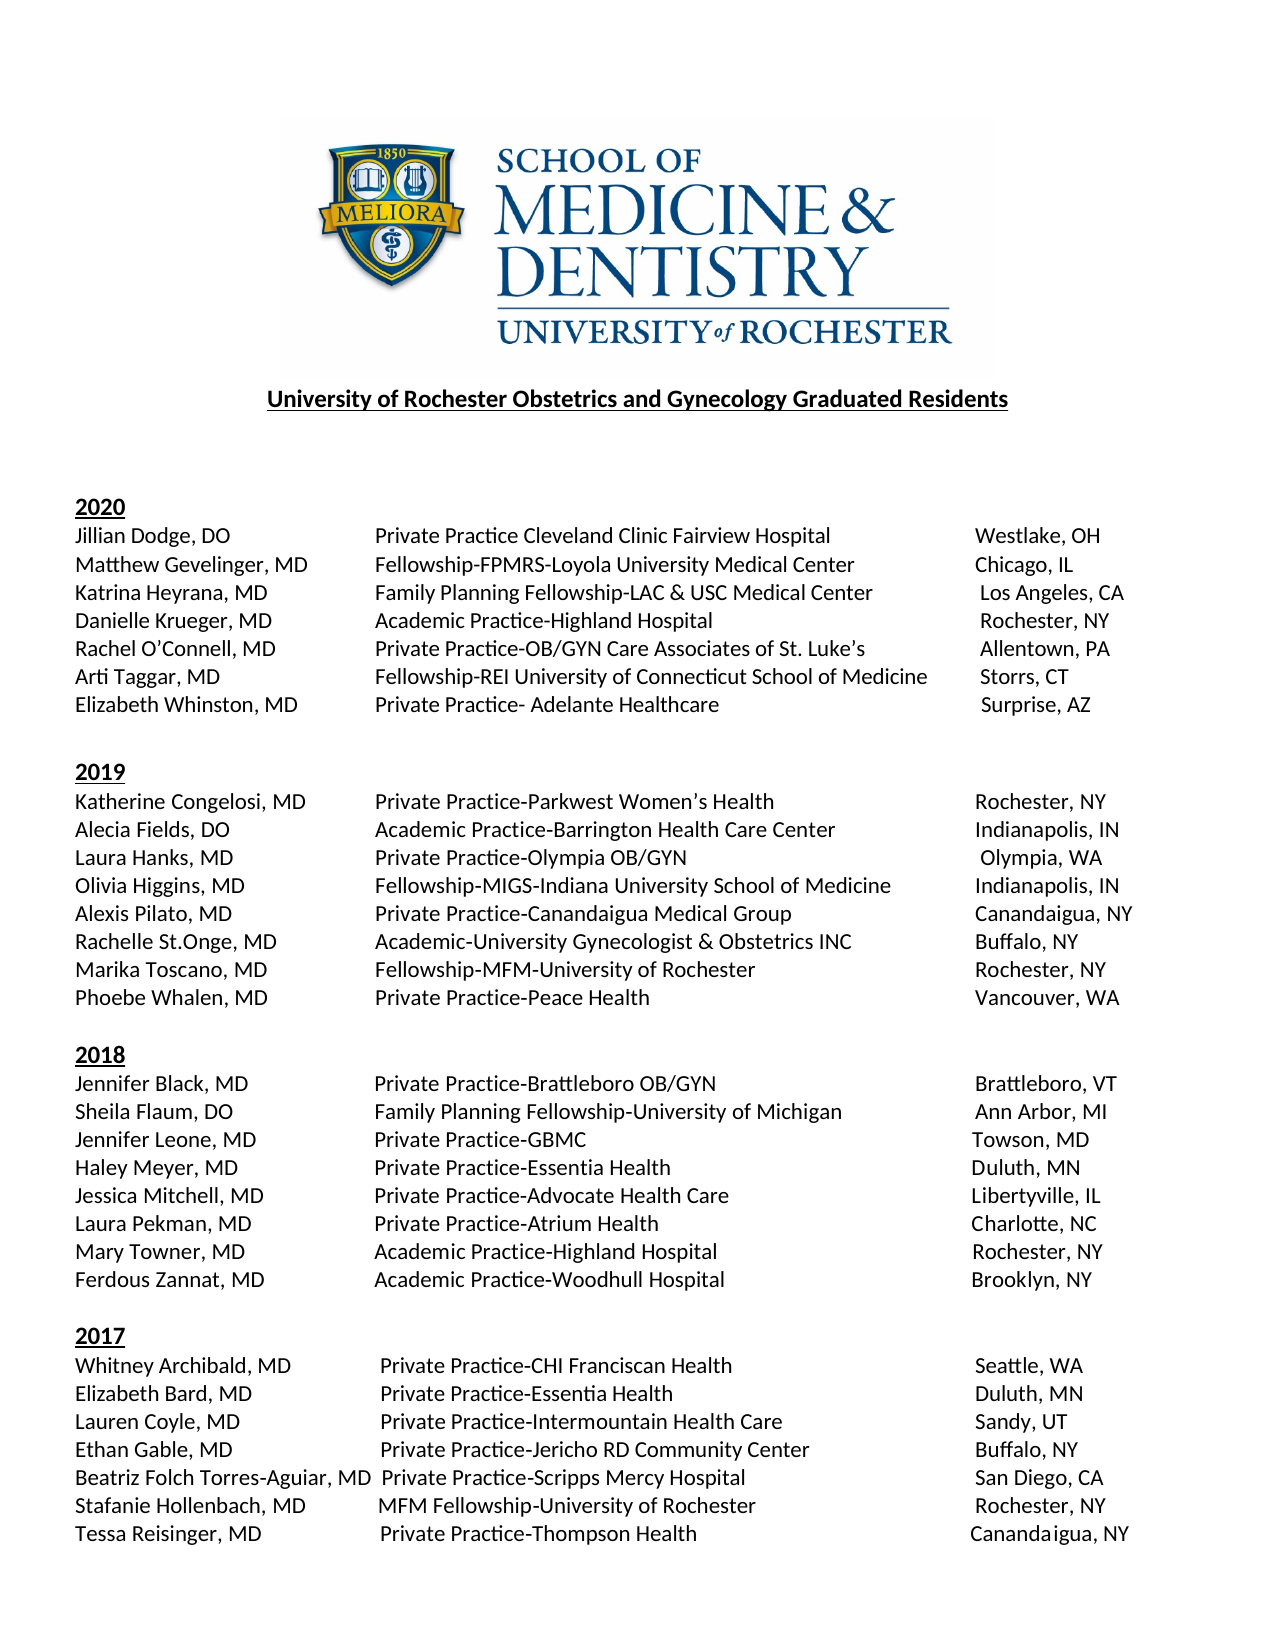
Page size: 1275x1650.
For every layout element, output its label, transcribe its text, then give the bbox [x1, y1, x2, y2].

text Jennifer Leone, MD Private Practice‐GBMC Towson, MD [75, 1125, 1147, 1153]
text Danielle Krueger, MD Academic Practice-Highland Hospital Rochester, NY [75, 606, 1200, 634]
text 2018 [75, 1039, 1200, 1069]
text Alexis Pilato, MD Private Practice‐Canandaigua Medical Group Canandaigua, NY [75, 899, 1200, 927]
text Jillian Dodge, DO Private Practice Cleveland Clinic Fairview Hospital Westlake, OH [75, 522, 1200, 550]
text Olivia Higgins, MD Fellowship‐MIGS‐Indiana University School of Medicine Indianapolis, IN [75, 871, 1200, 899]
picture [281, 116, 994, 379]
text Jessica Mitchell, MD Private Practice‐Advocate Health Care Libertyville, IL [75, 1181, 1132, 1209]
text 2020 [75, 491, 1200, 522]
text Ferdous Zannat, MD Academic Practice‐Woodhull Hospital Brooklyn, NY [75, 1265, 1200, 1293]
text Tessa Reisinger, MD Private Practice‐Thompson Health Canandaigua, NY [75, 1519, 1176, 1547]
text University of Rochester Obstetrics and Gynecology Graduated Residents [75, 384, 1200, 414]
text Katrina Heyrana, MD Family Planning Fellowship-LAC & USC Medical Center Los Angeles, CA [75, 578, 1200, 606]
text Stafanie Hollenbach, MD MFM Fellowship‐University of Rochester Rochester, NY [75, 1491, 1145, 1519]
text Arti Taggar, MD Fellowship-REI University of Connecticut School of Medicine Storrs, CT [75, 662, 1200, 690]
text Beatriz Folch Torres‐Aguiar, MD Private Practice‐Scripps Mercy Hospital San Diego, CA [75, 1463, 1200, 1491]
text Marika Toscano, MD Fellowship‐MFM‐University of Rochester Rochester, NY [75, 955, 1200, 983]
text Matthew Gevelinger, MD Fellowship-FPMRS-Loyola University Medical Center Chicago, IL [75, 550, 1200, 578]
text Rachel O’Connell, MD Private Practice-OB/GYN Care Associates of St. Luke’s Allentown, PA [75, 634, 1200, 662]
text 2019 [75, 756, 1200, 787]
text Alecia Fields, DO Academic Practice‐Barrington Health Care Center Indianapolis, IN [75, 815, 1200, 843]
text Sheila Flaum, DO Family Planning Fellowship‐University of Michigan Ann Arbor, MI [75, 1097, 1147, 1125]
text Haley Meyer, MD Private Practice‐Essentia Health Duluth, MN [75, 1153, 1132, 1181]
text 2017 [75, 1321, 1200, 1351]
text Lauren Coyle, MD Private Practice‐Intermountain Health Care Sandy, UT [75, 1407, 1200, 1435]
text Phoebe Whalen, MD Private Practice‐Peace Health Vancouver, WA [75, 983, 1200, 1011]
text Laura Hanks, MD Private Practice‐Olympia OB/GYN Olympia, WA [75, 843, 1200, 871]
text Ethan Gable, MD Private Practice‐Jericho RD Community Center Buffalo, NY [75, 1435, 1200, 1463]
text Elizabeth Bard, MD Private Practice‐Essentia Health Duluth, MN [75, 1379, 1200, 1407]
text Whitney Archibald, MD Private Practice‐CHI Franciscan Health Seattle, WA [75, 1351, 1200, 1379]
text Jennifer Black, MD Private Practice‐Brattleboro OB/GYN Brattleboro, VT [75, 1069, 1147, 1097]
text Mary Towner, MD Academic Practice‐Highland Hospital Rochester, NY [75, 1237, 1200, 1265]
text Laura Pekman, MD Private Practice‐Atrium Health Charlotte, NC [75, 1209, 1132, 1237]
text Rachelle St.Onge, MD Academic‐University Gynecologist & Obstetrics INC Buffalo, NY [75, 927, 1200, 955]
text Katherine Congelosi, MD Private Practice‐Parkwest Women’s Health Rochester, NY [75, 787, 1200, 815]
text Elizabeth Whinston, MD Private Practice- Adelante Healthcare Surprise, AZ [75, 690, 1200, 718]
